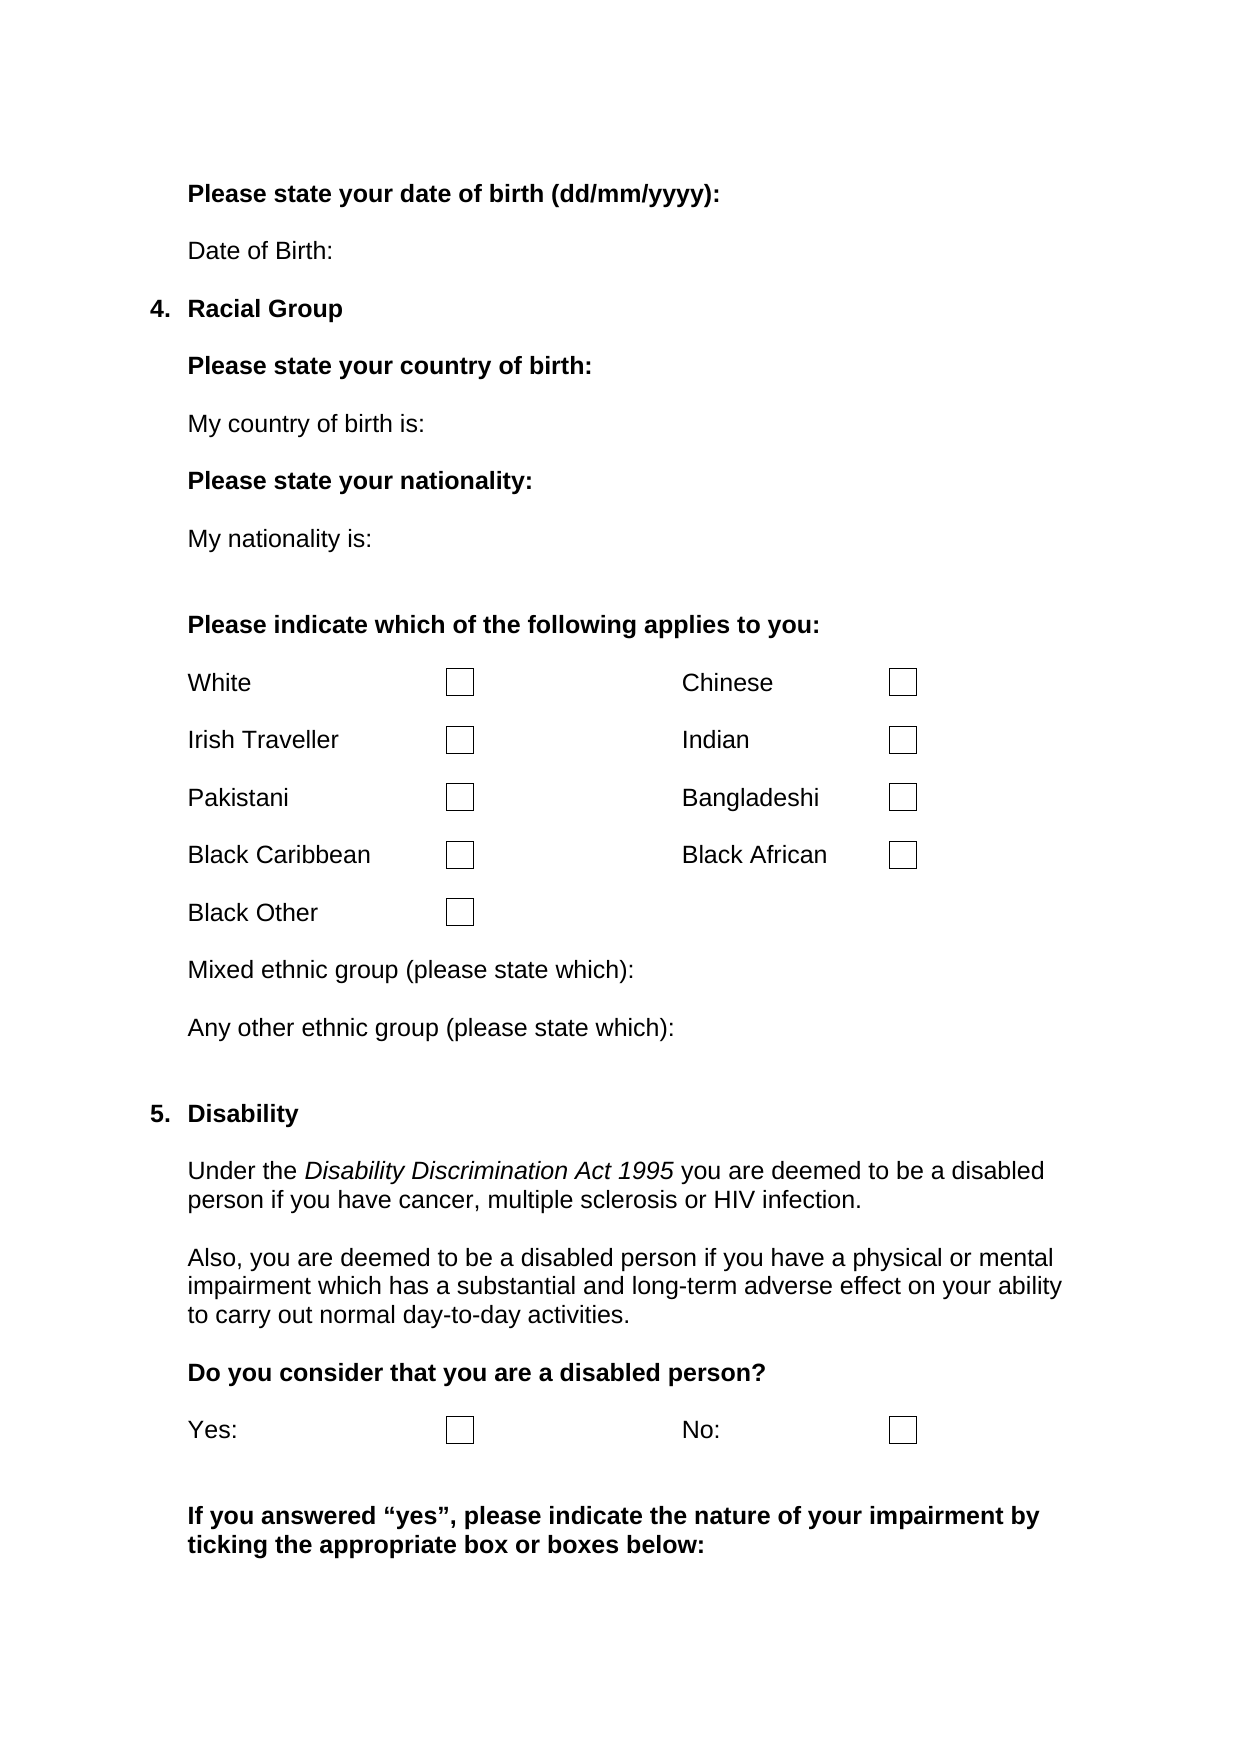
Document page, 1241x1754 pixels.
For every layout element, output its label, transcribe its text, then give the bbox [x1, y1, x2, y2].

list Please state your date of birth (dd/mm/yyyy): [187, 179, 1090, 207]
list Pakistani Bangladeshi [187, 782, 1090, 811]
list Black Other [187, 897, 1090, 926]
list Please indicate which of the following applies to you: [187, 610, 1090, 639]
list Racial Group [150, 294, 1090, 322]
list Please state your country of birth: [187, 351, 1090, 380]
list Disability [150, 1099, 1090, 1127]
list Under the Disability Discrimination Act 1995 you are deemed to be a disabled person if you have cancer, multiple sclerosis or HIV infection. [187, 1156, 1090, 1214]
list Also, you are deemed to be a disabled person if you have a physical or mental impairment which has a substantial and long-term adverse effect on your ability to carry out normal day-to-day activities. [187, 1242, 1090, 1329]
list Do you consider that you are a disabled person? [187, 1357, 1090, 1386]
list Any other ethnic group (please state which): [187, 1012, 1090, 1041]
list Mixed ethnic group (please state which): [187, 955, 1090, 984]
list Please state your nationality: [187, 466, 1090, 495]
list My country of birth is: [187, 409, 1090, 437]
list My nationality is: [187, 524, 1090, 552]
list White Chinese [187, 667, 1090, 696]
list If you answered “yes”, please indicate the nature of your impairment by ticking the appropriate box or boxes below: [187, 1501, 1090, 1559]
list Irish Traveller Indian [187, 725, 1090, 754]
list Black Caribbean Black African [187, 840, 1090, 869]
list Date of Birth: [187, 236, 1090, 265]
list Yes: No: [187, 1415, 1090, 1444]
